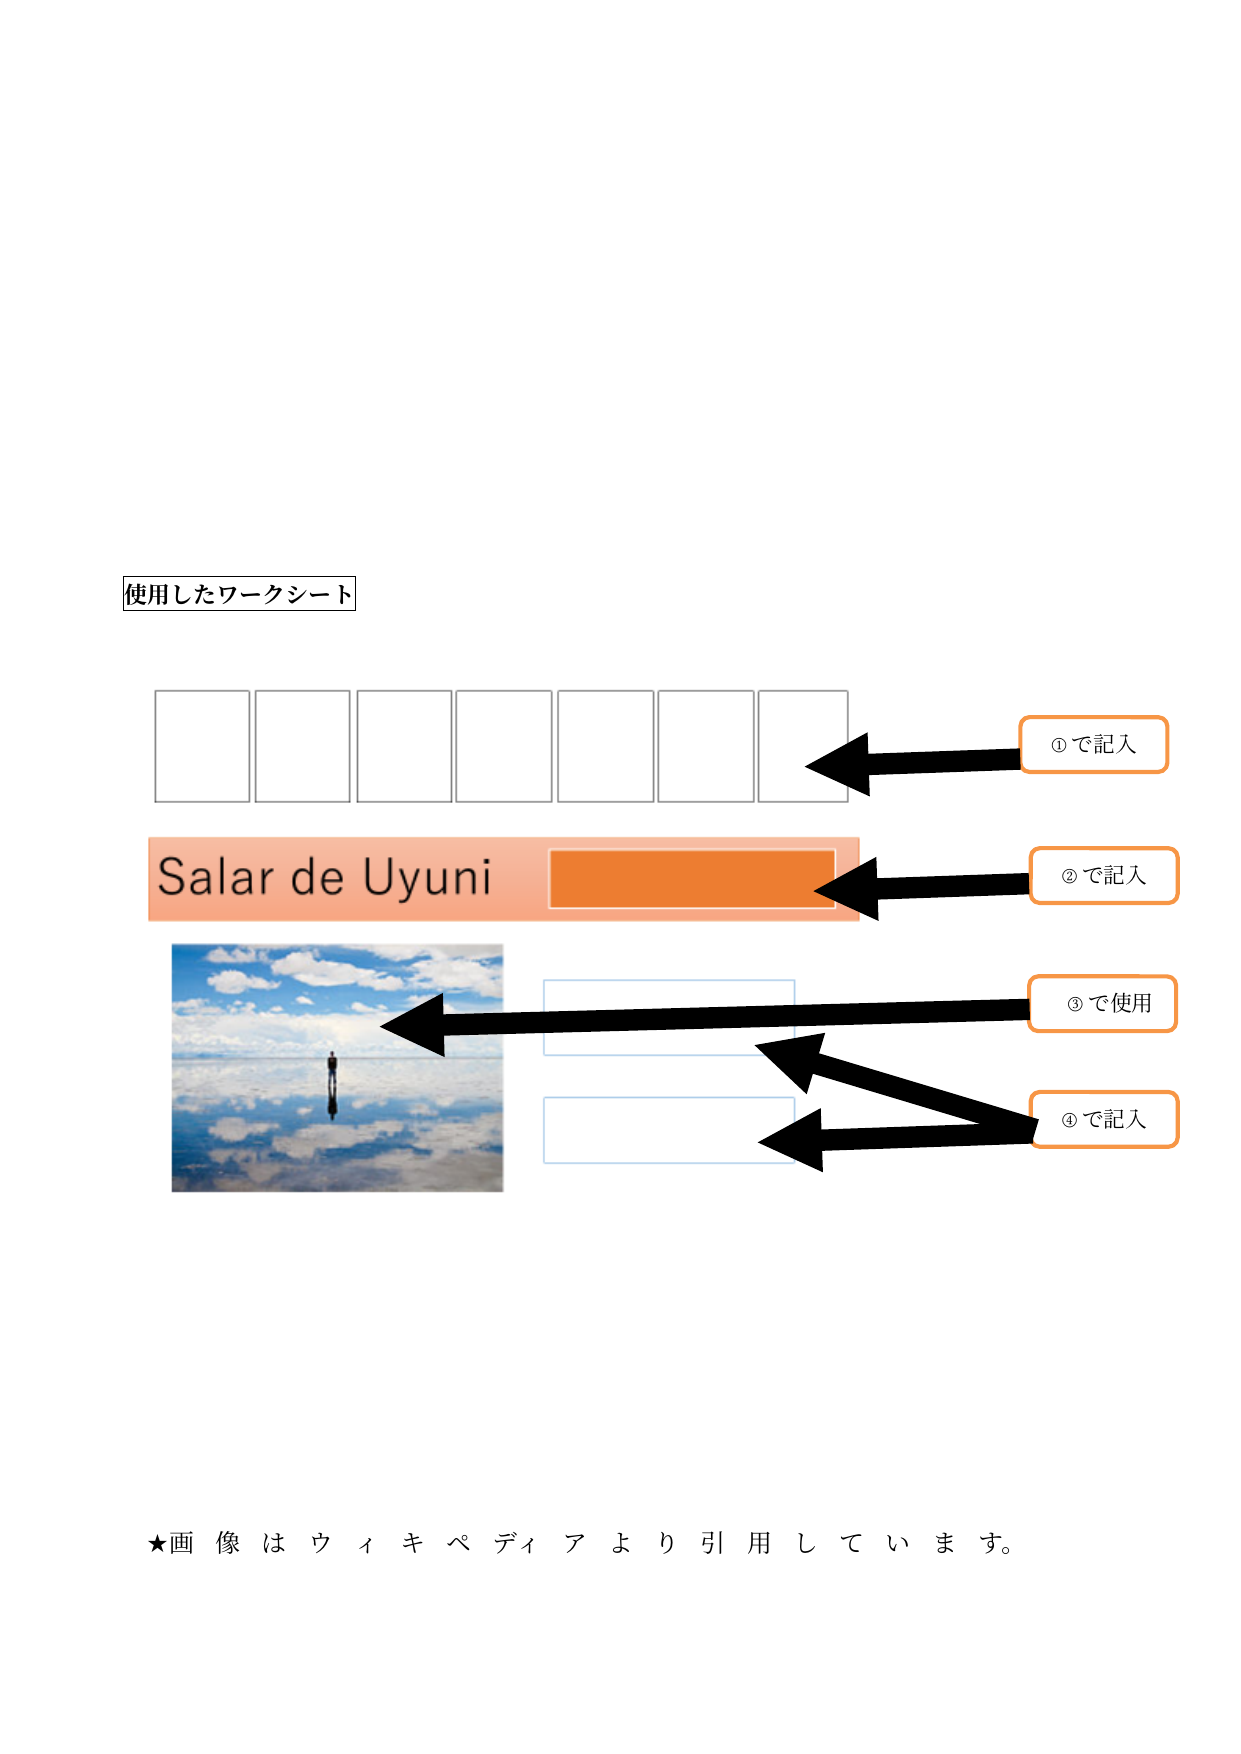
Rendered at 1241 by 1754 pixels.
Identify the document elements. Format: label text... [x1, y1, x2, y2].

text 使用したワークシート [123, 559, 1117, 628]
picture [122, 645, 873, 1208]
text 画像はウィキペディアより引用しています。 [143, 1507, 1117, 1576]
